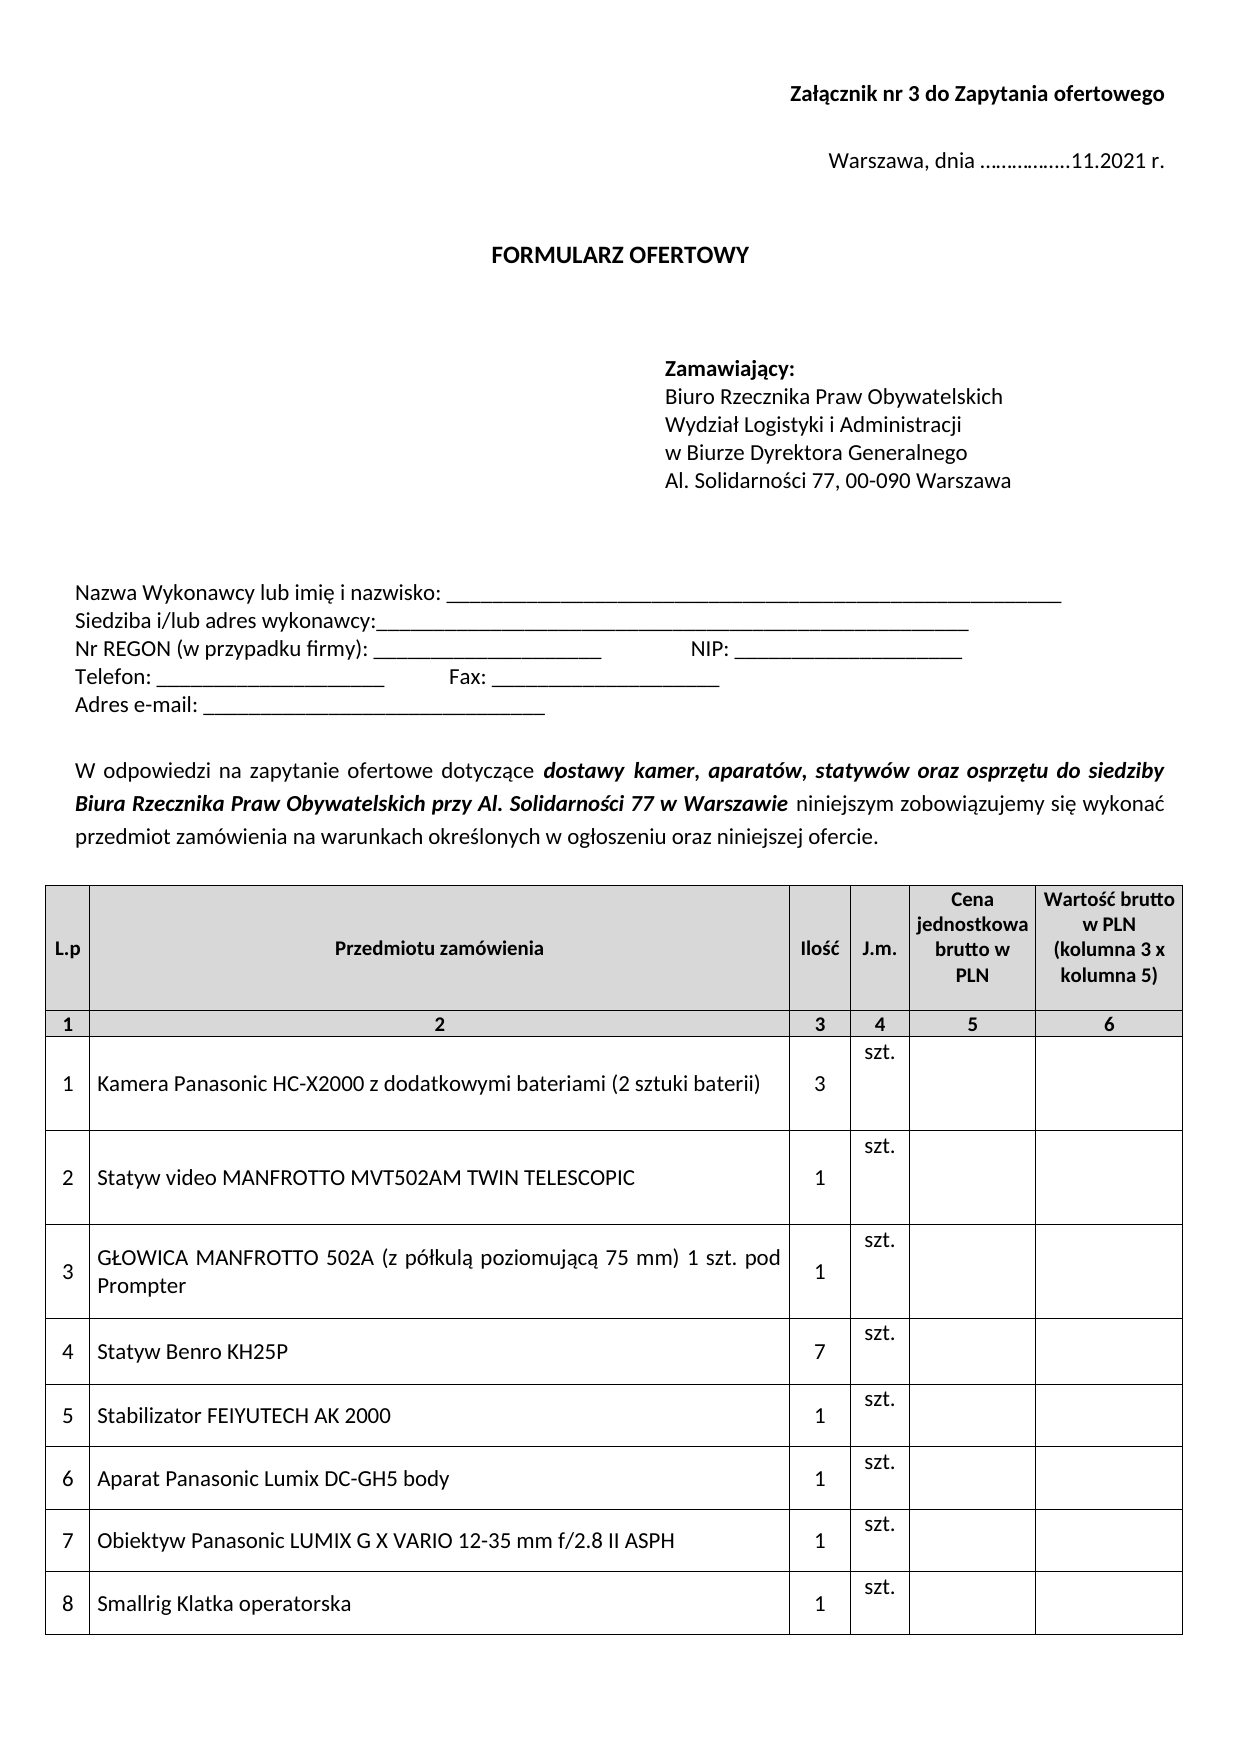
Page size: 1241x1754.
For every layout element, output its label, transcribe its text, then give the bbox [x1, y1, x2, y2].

table_cell 1 [790, 1447, 850, 1508]
text w Biurze Dyrektora Generalnego [665, 438, 1165, 466]
table_cell 1 [790, 1385, 850, 1446]
table_cell szt. [851, 1319, 909, 1383]
table_cell 6 [46, 1447, 89, 1508]
table_header Przedmiotu zamówienia [90, 886, 789, 1010]
table_header Ilość [790, 886, 850, 1010]
table_cell 1 [790, 1225, 850, 1317]
table_cell Statyw Benro KH25P [90, 1319, 789, 1383]
text Siedziba i/lub adres wykonawcy:____________________________________________________ [75, 606, 1165, 634]
table_cell 2 [90, 1011, 789, 1036]
table_cell [910, 1131, 1035, 1224]
table_cell 1 [790, 1510, 850, 1571]
table_cell [1036, 1385, 1182, 1446]
table_header L.p [46, 886, 89, 1010]
table_cell [910, 1385, 1035, 1446]
table_cell Stabilizator FEIYUTECH AK 2000 [90, 1385, 789, 1446]
text Załącznik nr 3 do Zapytania ofertowego [75, 75, 1165, 108]
table_cell 1 [46, 1037, 89, 1130]
text Warszawa, dnia ……………..11.2021 r. [75, 142, 1165, 175]
table_cell szt. [851, 1447, 909, 1508]
table_cell szt. [851, 1510, 909, 1571]
table_cell [1036, 1131, 1182, 1224]
text Nazwa Wykonawcy lub imię i nazwisko: ______________________________________________________ [75, 578, 1165, 606]
table_cell 1 [46, 1011, 89, 1036]
table_cell Kamera Panasonic HC-X2000 z dodatkowymi bateriami (2 sztuki baterii) [90, 1037, 789, 1130]
table_cell 3 [790, 1037, 850, 1130]
table_cell [910, 1037, 1035, 1130]
table_cell 3 [790, 1011, 850, 1036]
text W odpowiedzi na zapytanie ofertowe dotyczące dostawy kamer, aparatów, statywów oraz osprzętu do siedziby Biura Rzecznika Praw Obywatelskich przy Al. Solidarności 77 w Warszawie niniejszym zobowiązujemy się wykonać przedmiot zamówienia na warunkach określonych w ogłoszeniu oraz niniejszej ofercie. [75, 751, 1165, 851]
table_cell 6 [1036, 1011, 1182, 1036]
text FORMULARZ OFERTOWY [75, 236, 1165, 270]
table_cell [910, 1572, 1035, 1633]
table_cell [1036, 1225, 1182, 1317]
text Telefon: ____________________ Fax: ____________________ [75, 662, 1165, 690]
table_cell GŁOWICA MANFROTTO 502A (z półkulą poziomującą 75 mm) 1 szt. pod Prompter [90, 1225, 789, 1317]
table_cell [910, 1319, 1035, 1383]
table_cell [1036, 1572, 1182, 1633]
table_cell Smallrig Klatka operatorska [90, 1572, 789, 1633]
table_cell Obiektyw Panasonic LUMIX G X VARIO 12-35 mm f/2.8 II ASPH [90, 1510, 789, 1571]
table_cell [1036, 1447, 1182, 1508]
table_cell 3 [46, 1225, 89, 1317]
table_cell Aparat Panasonic Lumix DC-GH5 body [90, 1447, 789, 1508]
table_header J.m. [851, 886, 909, 1010]
table_cell szt. [851, 1225, 909, 1317]
table_cell [1036, 1319, 1182, 1383]
table_cell szt. [851, 1572, 909, 1633]
table_cell 2 [46, 1131, 89, 1224]
table_cell [1036, 1037, 1182, 1130]
table_cell 5 [46, 1385, 89, 1446]
text Nr REGON (w przypadku firmy): ____________________ NIP: ____________________ [75, 634, 1165, 662]
table_cell [910, 1510, 1035, 1571]
table_cell [910, 1225, 1035, 1317]
table_cell 7 [790, 1319, 850, 1383]
text Biuro Rzecznika Praw Obywatelskich [665, 382, 1165, 410]
table_cell 1 [790, 1572, 850, 1633]
table_header Wartość brutto w PLN (kolumna 3 x kolumna 5) [1036, 886, 1182, 1010]
table_cell 4 [851, 1011, 909, 1036]
text Wydział Logistyki i Administracji [665, 410, 1165, 438]
table_cell szt. [851, 1131, 909, 1224]
table_cell 8 [46, 1572, 89, 1633]
table_header Cena jednostkowa brutto w PLN [910, 886, 1035, 1010]
table_cell 5 [910, 1011, 1035, 1036]
table_cell szt. [851, 1385, 909, 1446]
text Al. Solidarności 77, 00-090 Warszawa [665, 466, 1165, 494]
table_cell 4 [46, 1319, 89, 1383]
table_cell [1036, 1510, 1182, 1571]
table_cell [910, 1447, 1035, 1508]
text Adres e-mail: ______________________________ [75, 690, 1165, 718]
table_cell szt. [851, 1037, 909, 1130]
text Zamawiający: [591, 354, 1165, 382]
table_cell 7 [46, 1510, 89, 1571]
table_cell 1 [790, 1131, 850, 1224]
table_cell Statyw video MANFROTTO MVT502AM TWIN TELESCOPIC [90, 1131, 789, 1224]
